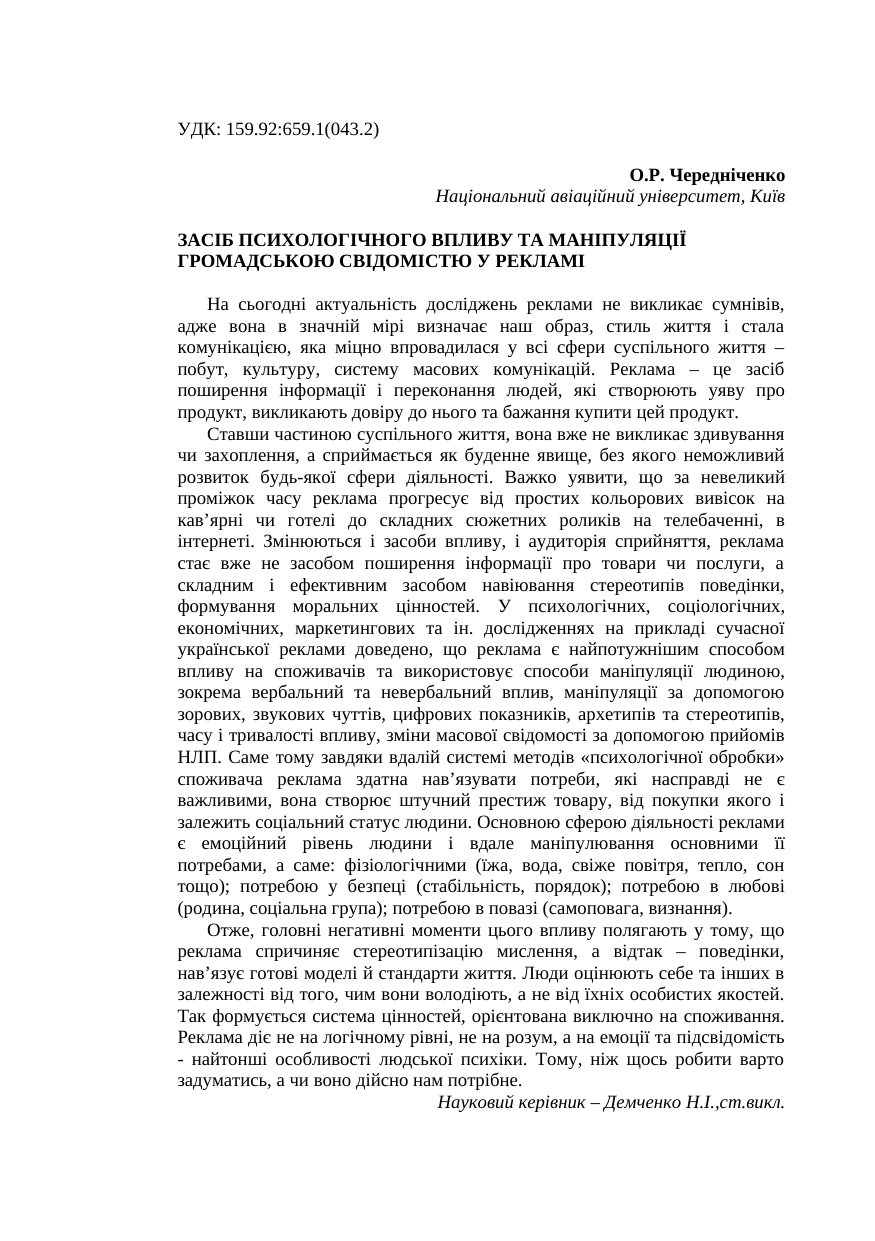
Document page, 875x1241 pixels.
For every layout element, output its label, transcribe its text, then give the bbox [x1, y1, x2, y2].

text О.Р. Чередніченко [177, 164, 785, 185]
text Ставши частиною суспільного життя, вона вже не викликає здивування чи захоплення, а сприймається як буденне явище, без якого неможливий розвиток будь-якої сфери діяльності. Важко уявити, що за невеликий проміжок часу реклама прогресує від простих кольорових вивісок на кав’ярні чи готелі до складних сюжетних роликів на телебаченні, в інтернеті. Змінюються і засоби впливу, і аудиторія сприйняття, реклама стає вже не засобом поширення інформації про товари чи послуги, а складним і ефективним засобом навіювання стереотипів поведінки, формування моральних цінностей. У психологічних, соціологічних, економічних, маркетингових та ін. дослідженнях на прикладі сучасної української реклами доведено, що реклама є найпотужнішим способом впливу на споживачів та використовує способи маніпуляції людиною, зокрема вербальний та невербальний вплив, маніпуляції за допомогою зорових, звукових чуттів, цифрових показників, архетипів та стереотипів, часу і тривалості впливу, зміни масової свідомості за допомогою прийомів НЛП. Саме тому завдяки вдалій системі методів «психологічної обробки» споживача реклама здатна нав’язувати потреби, які насправді не є важливими, вона створює штучний престиж товару, від покупки якого і залежить соціальний статус людини. Основною сферою діяльності реклами є емоційний рівень людини і вдале маніпулювання основними її потребами, а саме: фізіологічними (їжа, вода, свіже повітря, тепло, сон тощо); потребою у безпеці (стабільність, порядок); потребою в любові (родина, соціальна група); потребою в повазі (самоповага, визнання). [177, 422, 785, 918]
text Отже, головні негативні моменти цього впливу полягають у тому, що реклама спричиняє стереотипізацію мислення, а відтак – поведінки, нав’язує готові моделі й стандарти життя. Люди оцінюють себе та інших в залежності від того, чим вони володіють, а не від їхніх особистих якостей. Так формується система цінностей, орієнтована виключно на споживання. Реклама діє не на логічному рівні, не на розум, а на емоції та підсвідомість - найтонші особливості людської психіки. Тому, ніж щось робити варто задуматись, а чи воно дійсно нам потрібне. [177, 918, 785, 1091]
text ЗАСІБ ПСИХОЛОГІЧНОГО ВПЛИВУ ТА МАНІПУЛЯЦІЇ ГРОМАДСЬКОЮ СВІДОМІСТЮ У РЕКЛАМІ [177, 228, 785, 272]
text УДК: 159.92:659.1(043.2) [177, 118, 785, 140]
text Національний авіаційний університет, Київ [177, 185, 785, 207]
list Науковий керівник – Демченко Н.І.,ст.викл. [252, 1091, 785, 1112]
text На сьогодні актуальність досліджень реклами не викликає сумнівів, адже вона в значній мірі визначає наш образ, стиль життя і стала комунікацією, яка міцно впровадилася у всі сфери суспільного життя – побут, культуру, систему масових комунікацій. Реклама – це засіб поширення інформації і переконання людей, які створюють уяву про продукт, викликають довіру до нього та бажання купити цей продукт. [177, 293, 785, 422]
